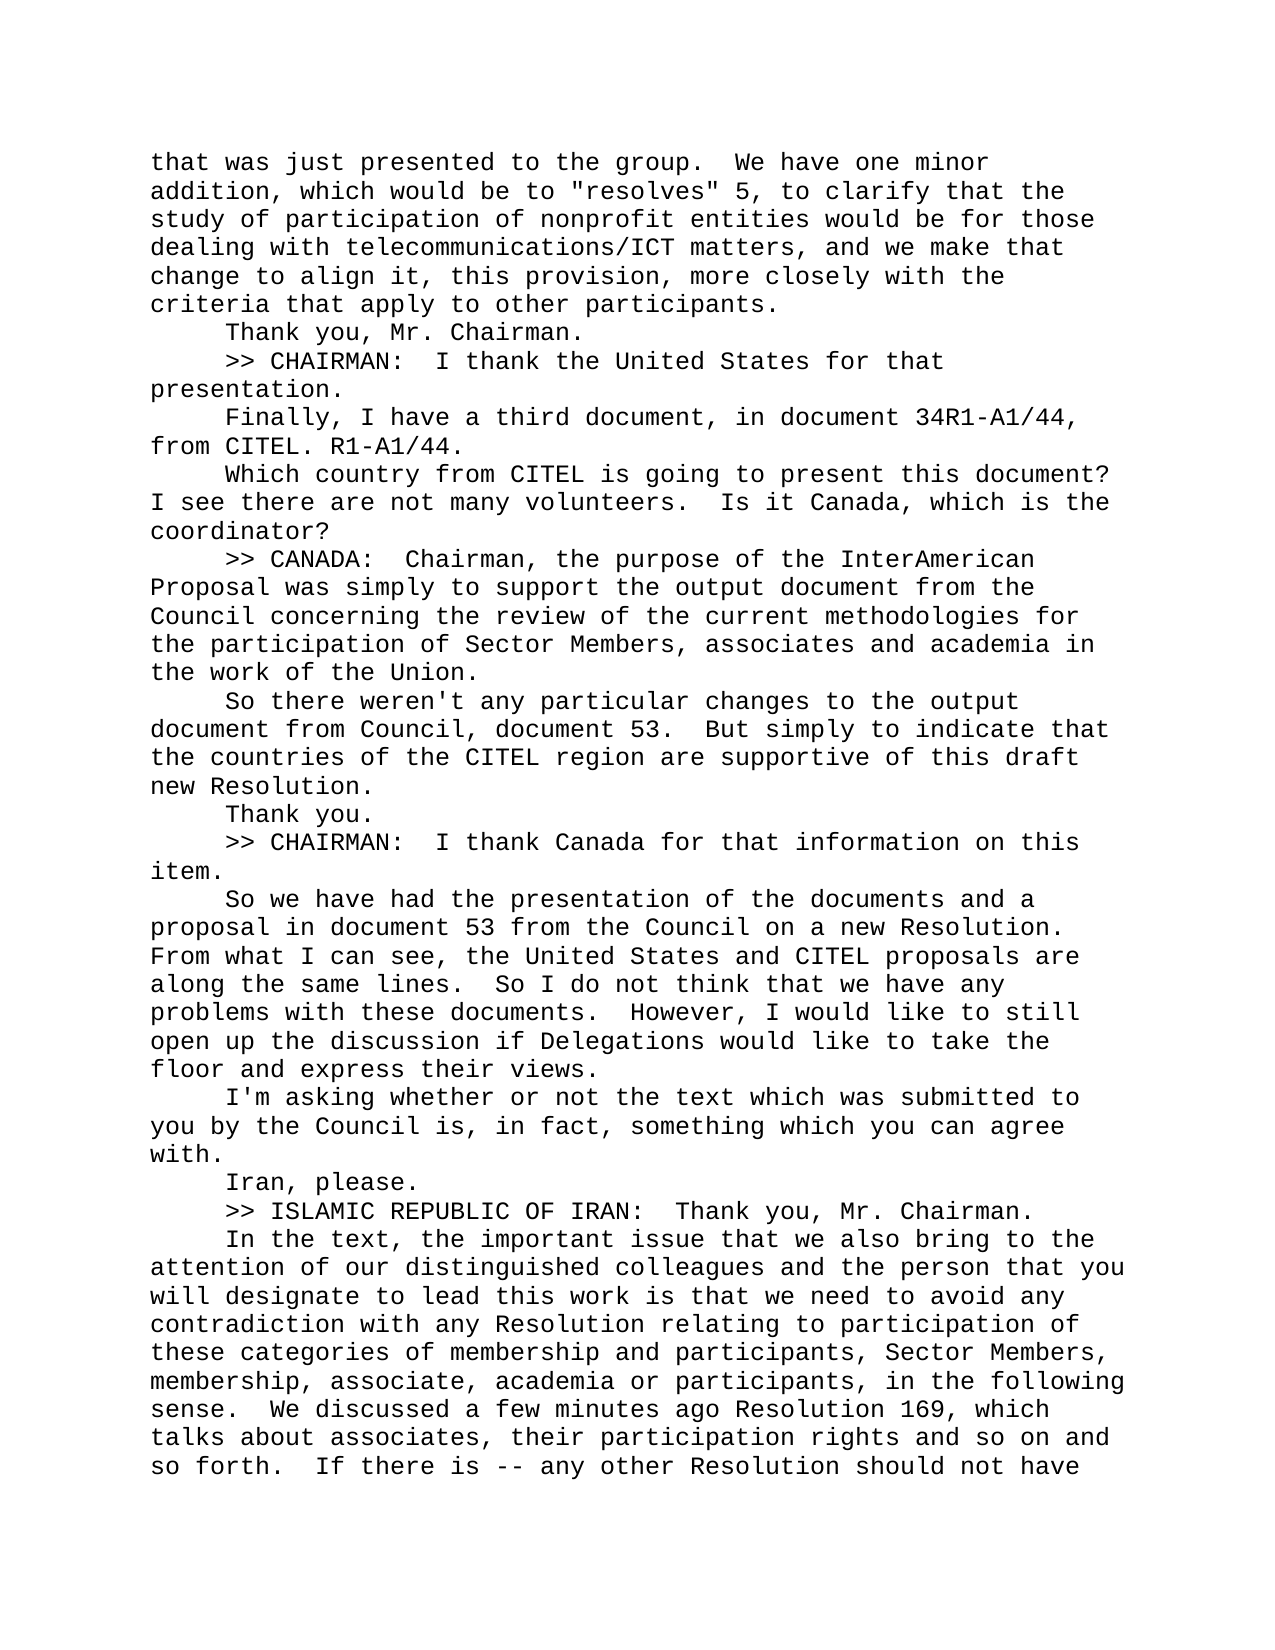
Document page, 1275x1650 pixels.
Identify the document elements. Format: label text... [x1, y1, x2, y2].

text Thank you. [150, 802, 1125, 830]
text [150, 150, 1125, 320]
text So there weren't any particular changes to the output document from Council, document 53. But simply to indicate that the countries of the CITEL region are supportive of this draft new Resolution. [150, 688, 1125, 802]
text >> ISLAMIC REPUBLIC OF IRAN: Thank you, Mr. Chairman. [150, 1198, 1125, 1227]
text I'm asking whether or not the text which was submitted to you by the Council is, in fact, something which you can agree with. [150, 1085, 1125, 1170]
text Finally, I have a third document, in document 34R1-A1/44, from CITEL. R1-A1/44. [150, 405, 1125, 462]
text >> CHAIRMAN: I thank Canada for that information on this item. [150, 830, 1125, 887]
text Thank you, Mr. Chairman. [150, 320, 1125, 348]
text So we have had the presentation of the documents and a proposal in document 53 from the Council on a new Resolution. From what I can see, the United States and CITEL proposals are along the same lines. So I do not think that we have any problems with these documents. However, I would like to still open up the discussion if Delegations would like to take the floor and express their views. [150, 887, 1125, 1085]
text >> CANADA: Chairman, the purpose of the InterAmerican Proposal was simply to support the output document from the Council concerning the review of the current methodologies for the participation of Sector Members, associates and academia in the work of the Union. [150, 547, 1125, 688]
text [150, 1227, 1125, 1482]
text >> CHAIRMAN: I thank the United States for that presentation. [150, 348, 1125, 405]
text Iran, please. [150, 1170, 1125, 1198]
text Which country from CITEL is going to present this document? I see there are not many volunteers. Is it Canada, which is the coordinator? [150, 462, 1125, 547]
